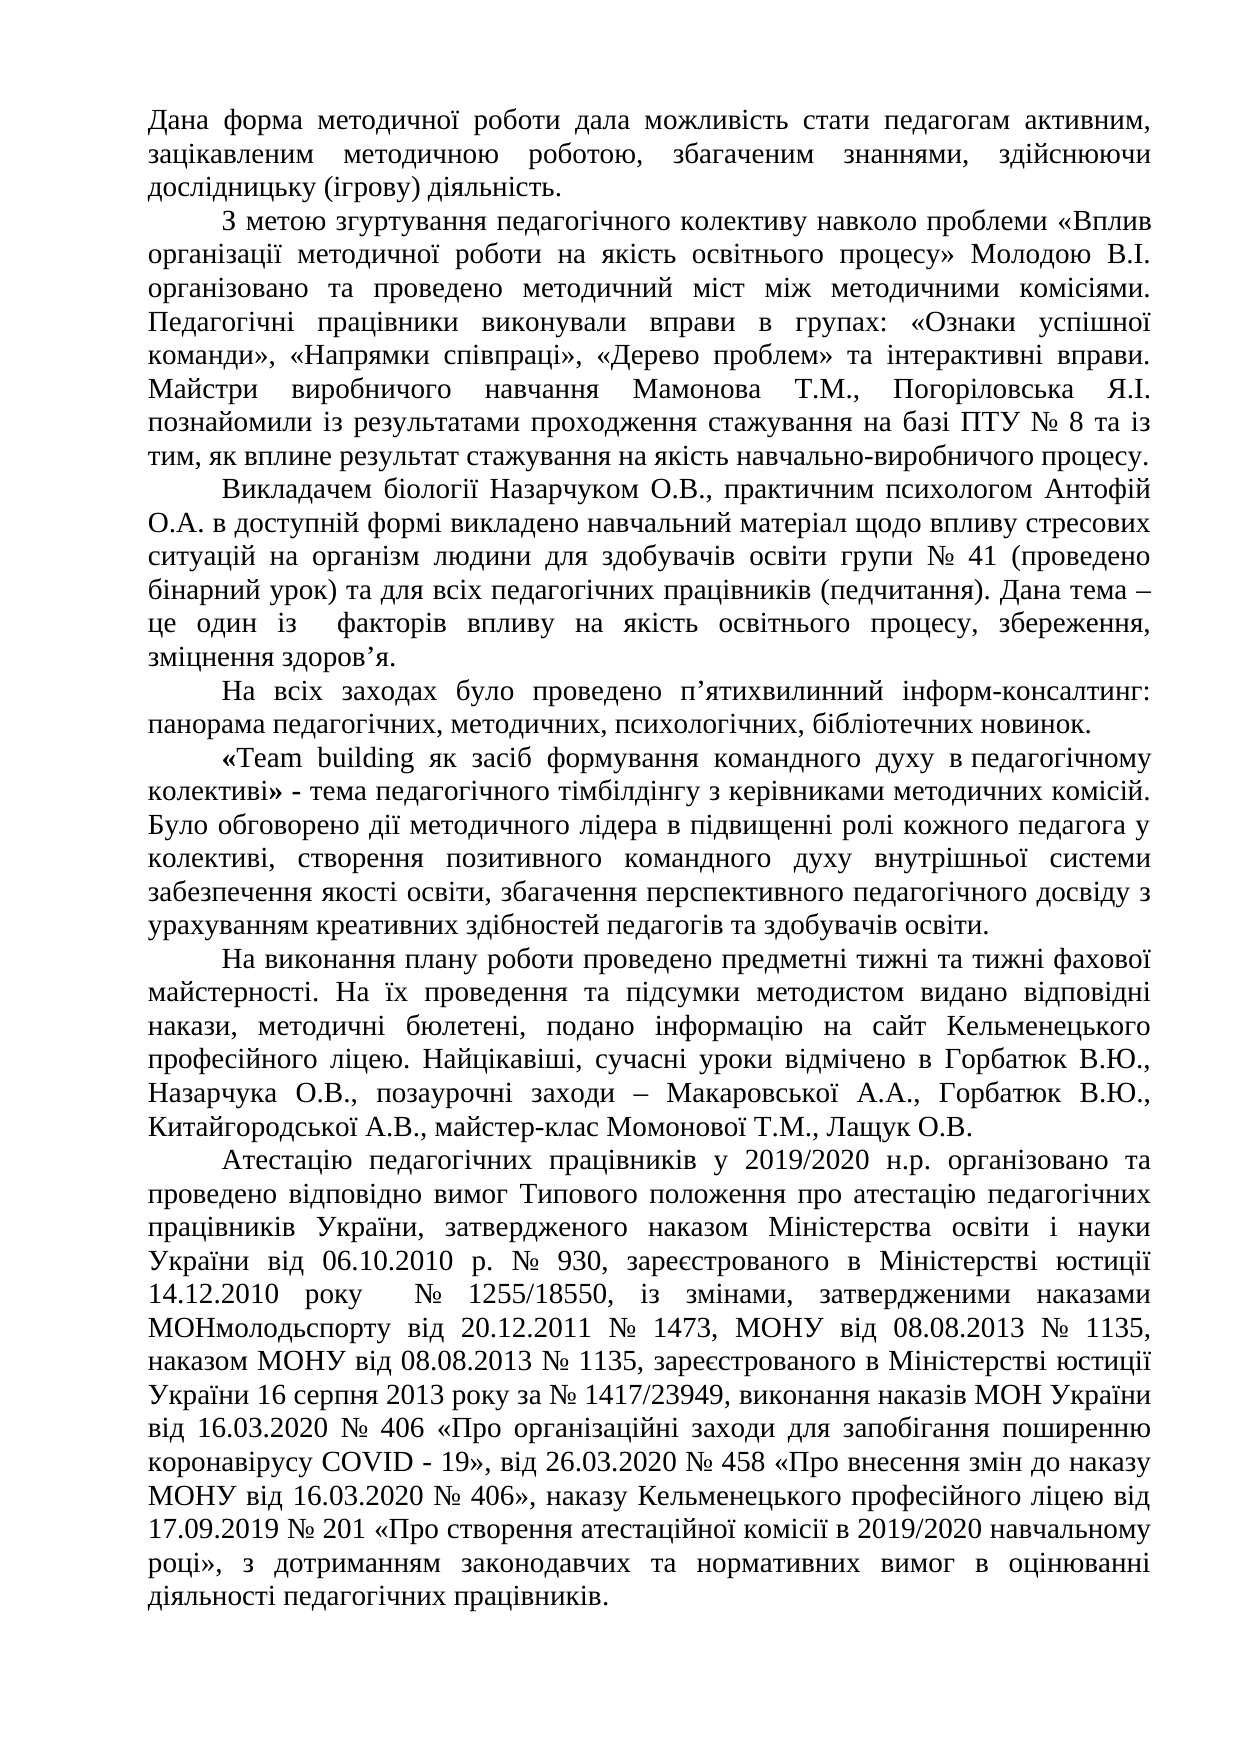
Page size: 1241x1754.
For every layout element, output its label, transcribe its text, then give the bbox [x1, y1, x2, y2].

text «Team building як засіб формування командного духу в педагогічному колективі» - тема педагогічного тімбілдінгу з керівниками методичних комісій. Було обговорено дії методичного лідера в підвищенні ролі кожного педагога у колективі, створення позитивного командного духу внутрішньої системи забезпечення якості освіти, збагачення перспективного педагогічного досвіду з урахуванням креативних здібностей педагогів та здобувачів освіти. [148, 740, 1152, 941]
text Атестацію педагогічних працівників у 2019/2020 н.р. організовано та проведено відповідно вимог Типового положення про атестацію педагогічних працівників України, затвердженого наказом Міністерства освіти і науки України від 06.10.2010 р. № 930, зареєстрованого в Міністерстві юстиції 14.12.2010 року № 1255/18550, із змінами, затвердженими наказами МОНмолодьспорту від 20.12.2011 № 1473, МОНУ від 08.08.2013 № 1135, наказом МОНУ від 08.08.2013 № 1135, зареєстрованого в Міністерстві юстиції України 16 серпня 2013 року за № 1417/23949, виконання наказів МОН України від 16.03.2020 № 406 «Про організаційні заходи для запобігання поширенню коронавірусу COVID - 19», від 26.03.2020 № 458 «Про внесення змін до наказу МОНУ від 16.03.2020 № 406», наказу Кельменецького професійного ліцею від 17.09.2019 № 201 «Про створення атестаційної комісії в 2019/2020 навчальному році», з дотриманням законодавчих та нормативних вимог в оцінюванні діяльності педагогічних працівників. [148, 1142, 1152, 1612]
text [148, 102, 1152, 203]
text Викладачем біології Назарчуком О.В., практичним психологом Антофій О.А. в доступній формі викладено навчальний матеріал щодо впливу стресових ситуацій на організм людини для здобувачів освіти групи № 41 (проведено бінарний урок) та для всіх педагогічних працівників (педчитання). Дана тема – це один із факторів впливу на якість освітнього процесу, збереження, зміцнення здоров’я. [148, 471, 1152, 673]
text На виконання плану роботи проведено предметні тижні та тижні фахової майстерності. На їх проведення та підсумки методистом видано відповідні накази, методичні бюлетені, подано інформацію на сайт Кельменецького професійного ліцею. Найцікавіші, сучасні уроки відмічено в Горбатюк В.Ю., Назарчука О.В., позаурочні заходи – Макаровської А.А., Горбатюк В.Ю., Китайгородської А.В., майстер-клас Момонової Т.М., Лащук О.В. [148, 941, 1152, 1142]
text З метою згуртування педагогічного колективу навколо проблеми «Вплив організації методичної роботи на якість освітнього процесу» Молодою В.І. організовано та проведено методичний міст між методичними комісіями. Педагогічні працівники виконували вправи в групах: «Ознаки успішної команди», «Напрямки співпраці», «Дерево проблем» та інтерактивні вправи. Майстри виробничого навчання Мамонова Т.М., Погоріловська Я.І. познайомили із результатами проходження стажування на базі ПТУ № 8 та із тим, як вплине результат стажування на якість навчально-виробничого процесу. [148, 203, 1152, 471]
text На всіх заходах було проведено п’ятихвилинний інформ-консалтинг: панорама педагогічних, методичних, психологічних, бібліотечних новинок. [148, 673, 1152, 740]
